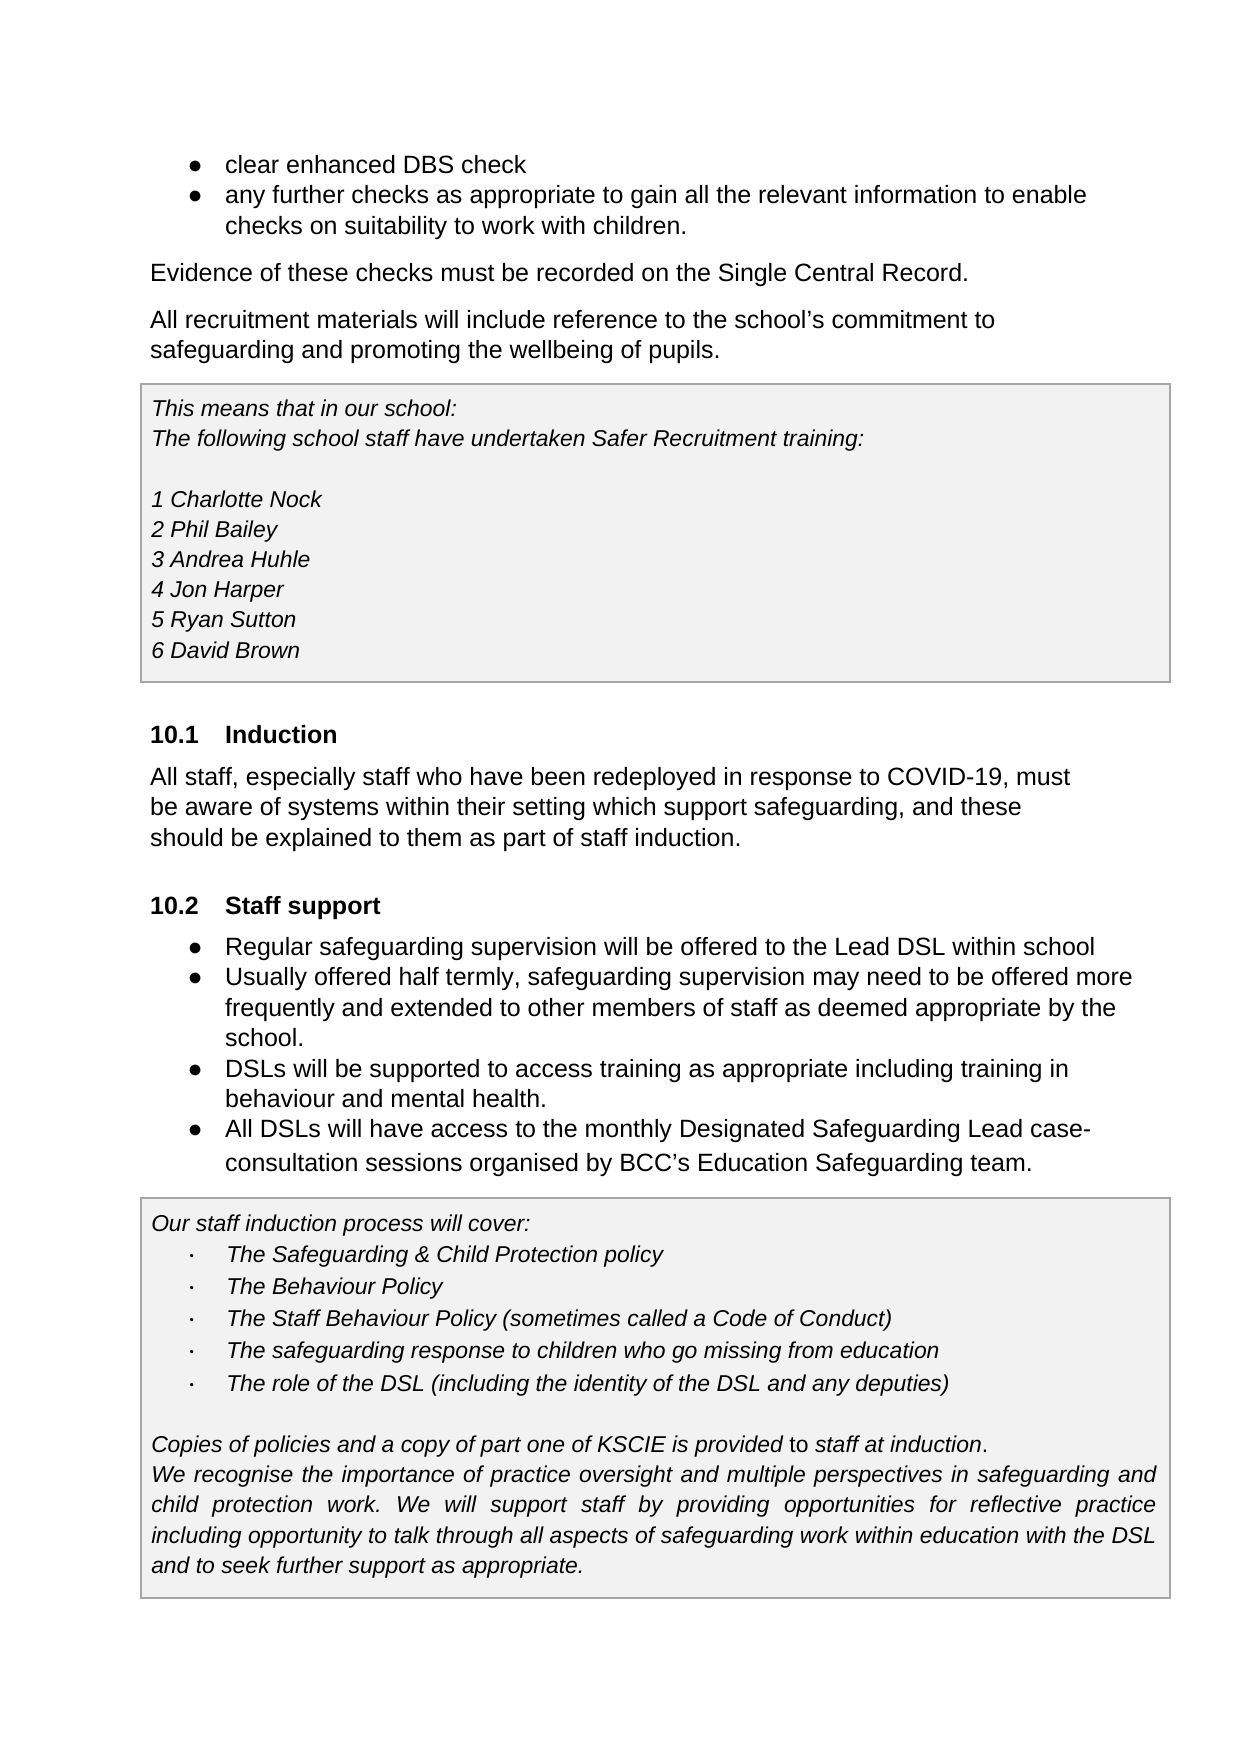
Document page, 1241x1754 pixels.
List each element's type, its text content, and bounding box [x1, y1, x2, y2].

list clear enhanced DBS check [187, 150, 1090, 179]
text All staff, especially staff who have been redeployed in response to COVID-19, must be aware of systems within their setting which support safeguarding, and these should be explained to them as part of staff induction. [150, 762, 1090, 851]
list any further checks as appropriate to gain all the relevant information to enable checks on suitability to work with children. [187, 180, 1090, 239]
list DSLs will be supported to access training as appropriate including training in behaviour and mental health. [187, 1054, 1171, 1113]
text Evidence of these checks must be recorded on the Single Central Record. [150, 258, 1090, 287]
list All DSLs will have access to the monthly Designated Safeguarding Lead case-consultation sessions organised by BCC’s Education Safeguarding team. [187, 1114, 1171, 1176]
list Usually offered half termly, safeguarding supervision may need to be offered more frequently and extended to other members of staff as deemed appropriate by the school. [187, 962, 1171, 1052]
table_header Our staff induction process will cover: · The Safeguarding & Child Protection policy · The Behaviour Policy · The Staff Behaviour Policy (sometimes called a Code of Conduct) · The safeguarding response to children who go missing from education · The role of the DSL (including the identity of the DSL and any deputies) Copies of policies and a copy of part one of KSCIE is provided to staff at induction. We recognise the importance of practice oversight and multiple perspectives in safeguarding and child protection work. We will support staff by providing opportunities for reflective practice including opportunity to talk through all aspects of safeguarding work within education with the DSL and to seek further support as appropriate. [142, 1199, 1169, 1597]
table_header This means that in our school: The following school staff have undertaken Safer Recruitment training: 1 Charlotte Nock 2 Phil Bailey 3 Andrea Huhle 4 Jon Harper 5 Ryan Sutton 6 David Brown [142, 385, 1169, 681]
subtitle 10.1 Induction [150, 721, 1090, 749]
text All recruitment materials will include reference to the school’s commitment to safeguarding and promoting the wellbeing of pupils. [150, 305, 1090, 364]
subtitle 10.2 Staff support [150, 891, 1090, 919]
list Regular safeguarding supervision will be offered to the Lead DSL within school [187, 932, 1171, 961]
